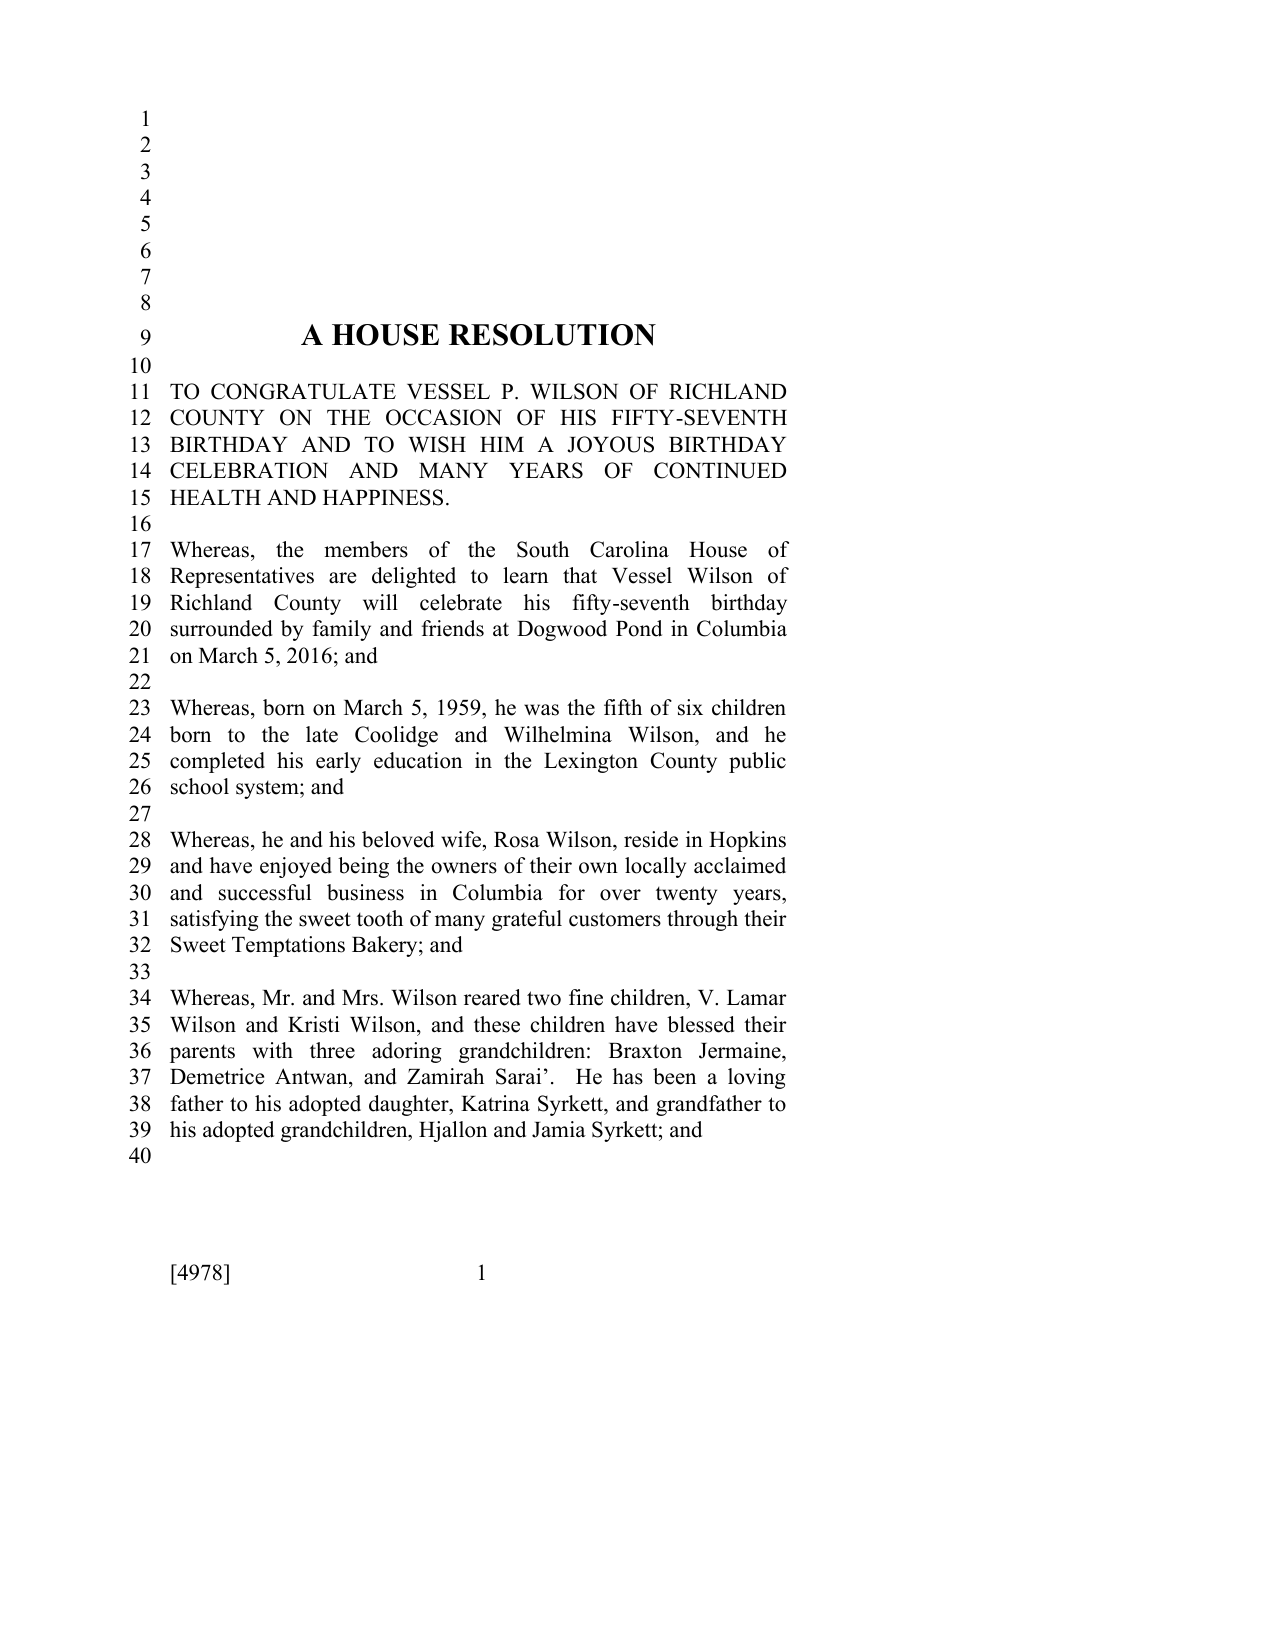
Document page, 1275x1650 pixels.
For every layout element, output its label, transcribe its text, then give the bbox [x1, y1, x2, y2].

text A HOUSE RESOLUTION [169, 316, 787, 352]
text Whereas, the members of the South Carolina House of Representatives are delighted to learn that Vessel Wilson of Richland County will celebrate his fifty-seventh birthday surrounded by family and friends at Dogwood Pond in Columbia on March 5, 2016; and [169, 536, 787, 668]
text Whereas, born on March 5, 1959, he was the fifth of six children born to the late Coolidge and Wilhelmina Wilson, and he completed his early education in the Lexington County public school system; and [169, 694, 787, 800]
text TO CONGRATULATE VESSEL P. WILSON OF RICHLAND COUNTY ON THE OCCASION OF HIS FIFTY-SEVENTH BIRTHDAY AND TO WISH HIM A JOYOUS BIRTHDAY CELEBRATION AND MANY YEARS OF CONTINUED HEALTH AND HAPPINESS. [169, 378, 787, 510]
text Whereas, Mr. and Mrs. Wilson reared two fine children, V. Lamar Wilson and Kristi Wilson, and these children have blessed their parents with three adoring grandchildren: Braxton Jermaine, Demetrice Antwan, and Zamirah Sarai’. He has been a loving father to his adopted daughter, Katrina Syrkett, and grandfather to his adopted grandchildren, Hjallon and Jamia Syrkett; and [169, 984, 787, 1142]
text Whereas, he and his beloved wife, Rosa Wilson, reside in Hopkins and have enjoyed being the owners of their own locally acclaimed and successful business in Columbia for over twenty years, satisfying the sweet tooth of many grateful customers through their Sweet Temptations Bakery; and [169, 826, 787, 958]
